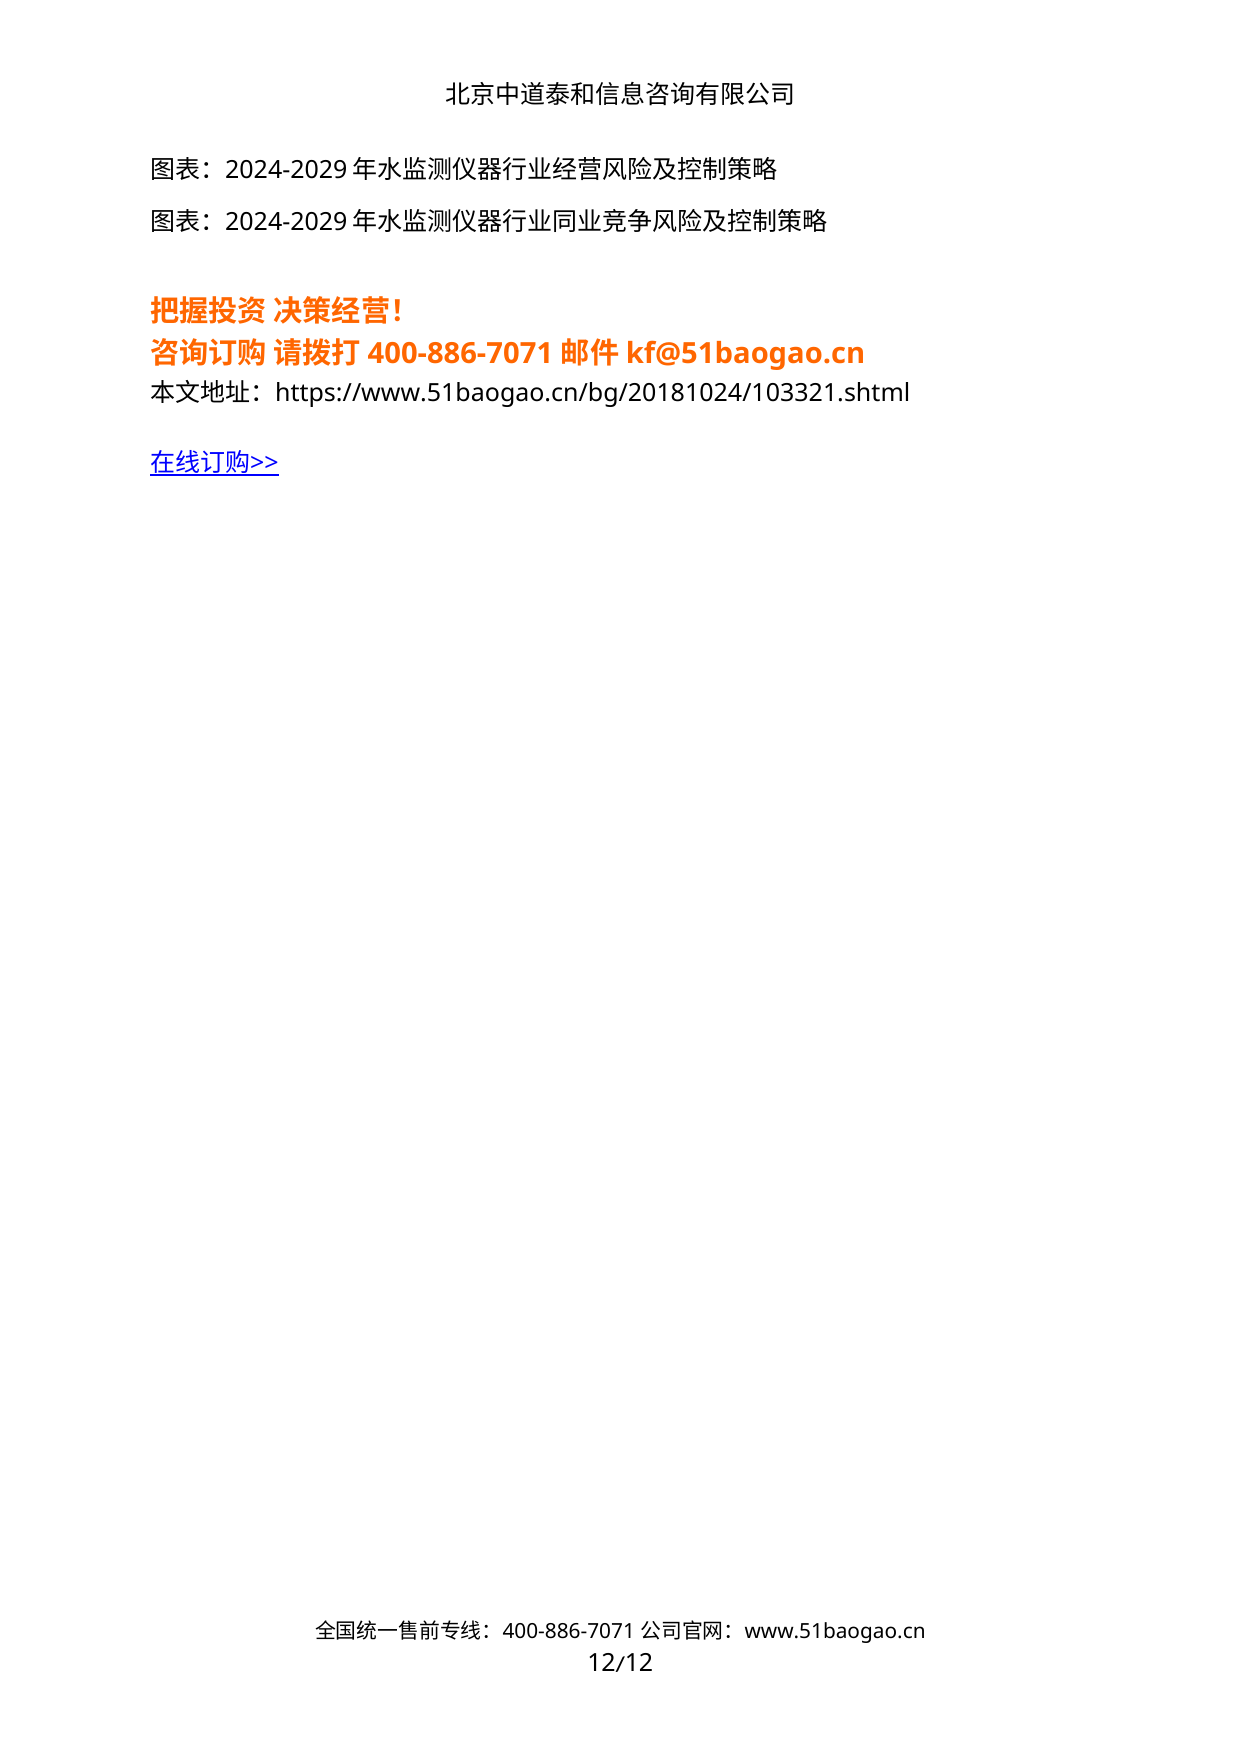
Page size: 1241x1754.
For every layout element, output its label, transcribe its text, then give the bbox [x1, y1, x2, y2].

text 图表：2024-2029年水监测仪器行业经营风险及控制策略 [150, 150, 1090, 186]
text 把握投资 决策经营！咨询订购 请拨打 400-886-7071 邮件 kf@51baogao.cn本文地址：https://www.51baogao.cn/bg/20181024/103321.shtml [150, 254, 1090, 409]
text 图表：2024-2029年水监测仪器行业同业竞争风险及控制策略 [150, 202, 1090, 238]
text 在线订购>> [150, 409, 1090, 479]
